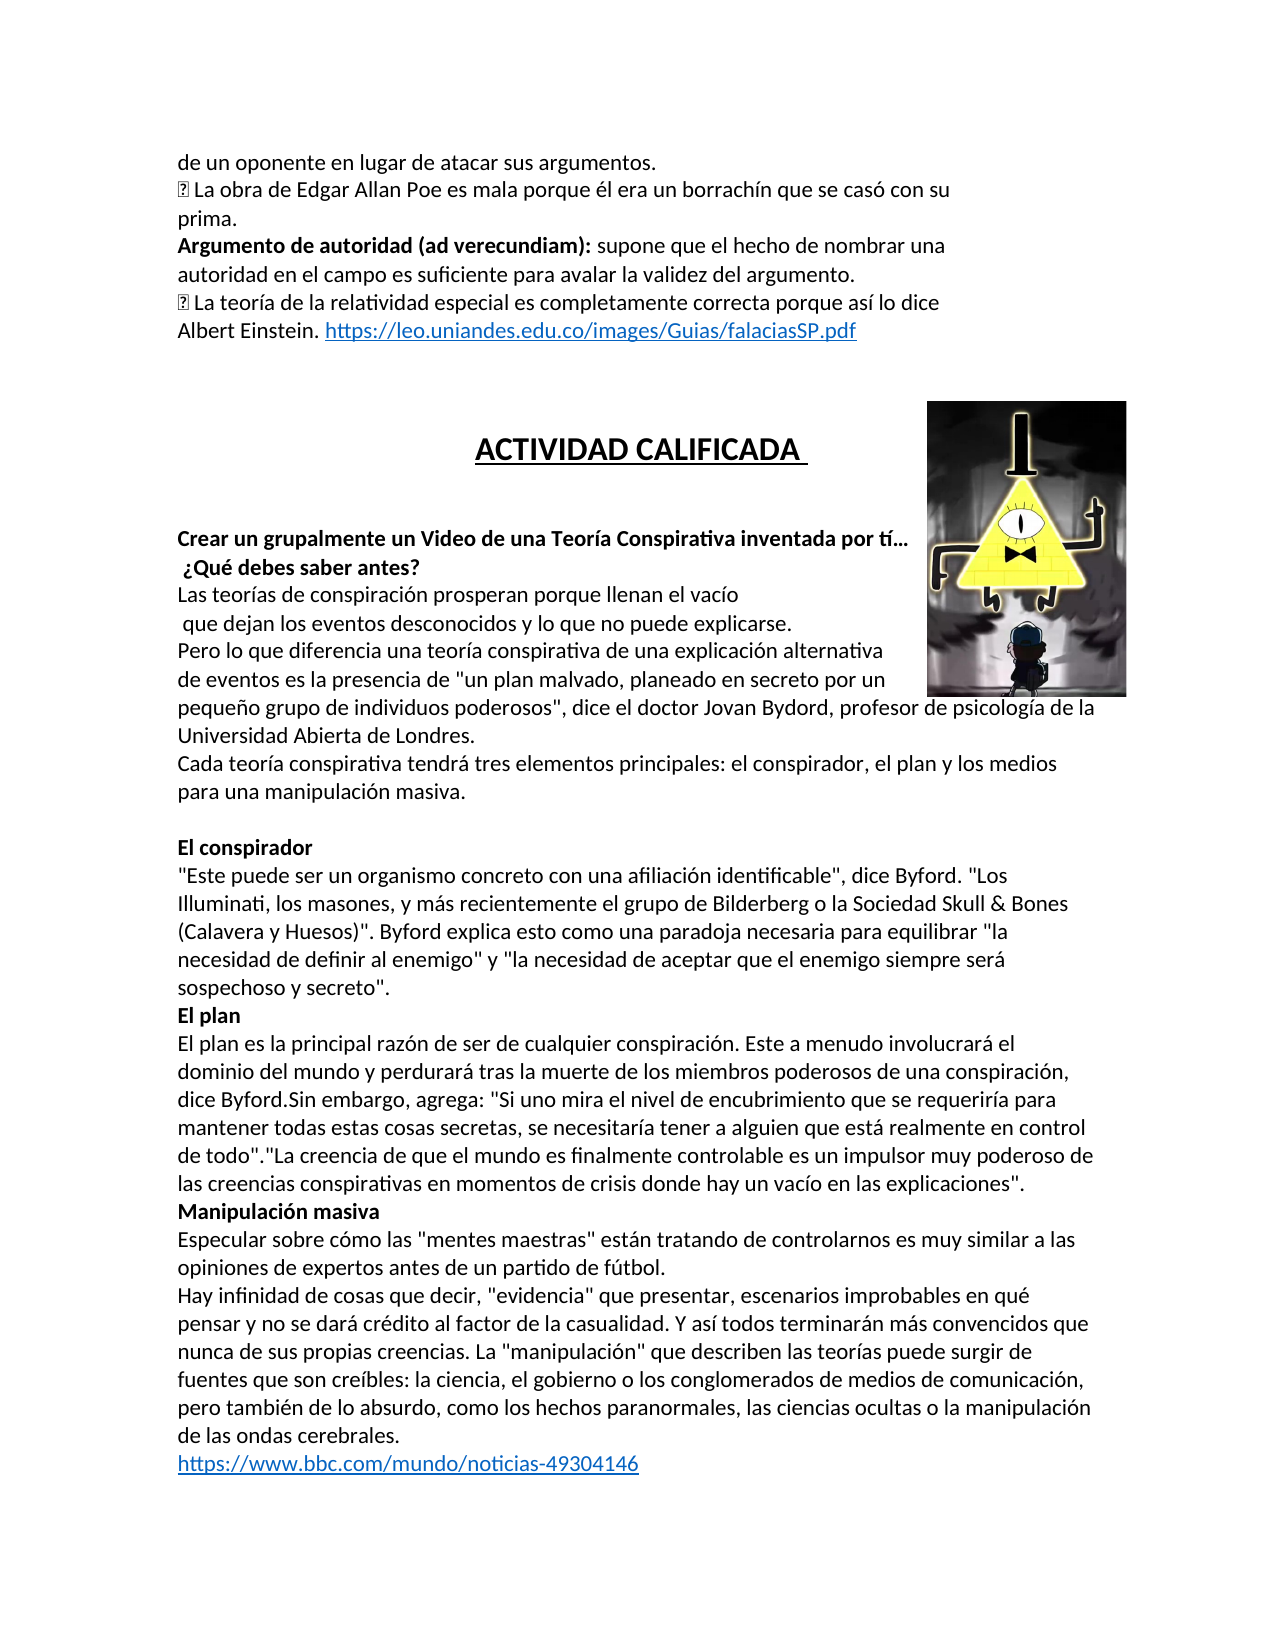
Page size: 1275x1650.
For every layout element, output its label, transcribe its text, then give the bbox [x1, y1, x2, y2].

text Pero lo que diferencia una teoría conspirativa de una explicación alternativa [177, 637, 1098, 665]
text Cada teoría conspirativa tendrá tres elementos principales: el conspirador, el plan y los medios para una manipulación masiva. [177, 749, 1098, 805]
text Hay infinidad de cosas que decir, "evidencia" que presentar, escenarios improbables en qué pensar y no se dará crédito al factor de la casualidad. Y así todos terminarán más convencidos que nunca de sus propias creencias. La "manipulación" que describen las teorías puede surgir de fuentes que son creíbles: la ciencia, el gobierno o los conglomerados de medios de comunicación, pero también de lo absurdo, como los hechos paranormales, las ciencias ocultas o la manipulación de las ondas cerebrales. [177, 1281, 1098, 1449]
text Especular sobre cómo las "mentes maestras" están tratando de controlarnos es muy similar a las opiniones de expertos antes de un partido de fútbol. [177, 1225, 1098, 1281]
text ¿Qué debes saber antes? [177, 553, 1098, 581]
text autoridad en el campo es suficiente para avalar la validez del argumento. [177, 260, 1098, 288]
text pequeño grupo de individuos poderosos", dice el doctor Jovan Bydord, profesor de psicología de la Universidad Abierta de Londres. [177, 693, 1098, 749]
text de un oponente en lugar de atacar sus argumentos. [177, 148, 1098, 176]
text prima. [177, 204, 1098, 232]
text El conspirador [177, 833, 1098, 861]
text Las teorías de conspiración prosperan porque llenan el vacío [177, 581, 1098, 609]
text  La teoría de la relatividad especial es completamente correcta porque así lo dice [177, 288, 1098, 316]
text que dejan los eventos desconocidos y lo que no puede explicarse. [177, 609, 1098, 637]
text  La obra de Edgar Allan Poe es mala porque él era un borrachín que se casó con su [177, 176, 1098, 204]
text Manipulación masiva [177, 1197, 1098, 1225]
text de eventos es la presencia de "un plan malvado, planeado en secreto por un [177, 665, 1098, 693]
picture [927, 401, 1127, 697]
text Crear un grupalmente un Video de una Teoría Conspirativa inventada por tí… [177, 524, 1098, 553]
text "Este puede ser un organismo concreto con una afiliación identificable", dice Byford. "Los Illuminati, los masones, y más recientemente el grupo de Bilderberg o la Sociedad Skull & Bones (Calavera y Huesos)". Byford explica esto como una paradoja necesaria para equilibrar "la necesidad de definir al enemigo" y "la necesidad de aceptar que el enemigo siempre será sospechoso y secreto". [177, 861, 1098, 1001]
text ACTIVIDAD CALIFICADA [177, 428, 1098, 468]
text El plan [177, 1001, 1098, 1029]
text https://www.bbc.com/mundo/noticias-49304146 [177, 1449, 1098, 1477]
text Albert Einstein. https://leo.uniandes.edu.co/images/Guias/falaciasSP.pdf [177, 316, 1098, 344]
text Argumento de autoridad (ad verecundiam): supone que el hecho de nombrar una [177, 232, 1098, 260]
text El plan es la principal razón de ser de cualquier conspiración. Este a menudo involucrará el dominio del mundo y perdurará tras la muerte de los miembros poderosos de una conspiración, dice Byford.Sin embargo, agrega: "Si uno mira el nivel de encubrimiento que se requeriría para mantener todas estas cosas secretas, se necesitaría tener a alguien que está realmente en control de todo"."La creencia de que el mundo es finalmente controlable es un impulsor muy poderoso de las creencias conspirativas en momentos de crisis donde hay un vacío en las explicaciones". [177, 1029, 1098, 1197]
